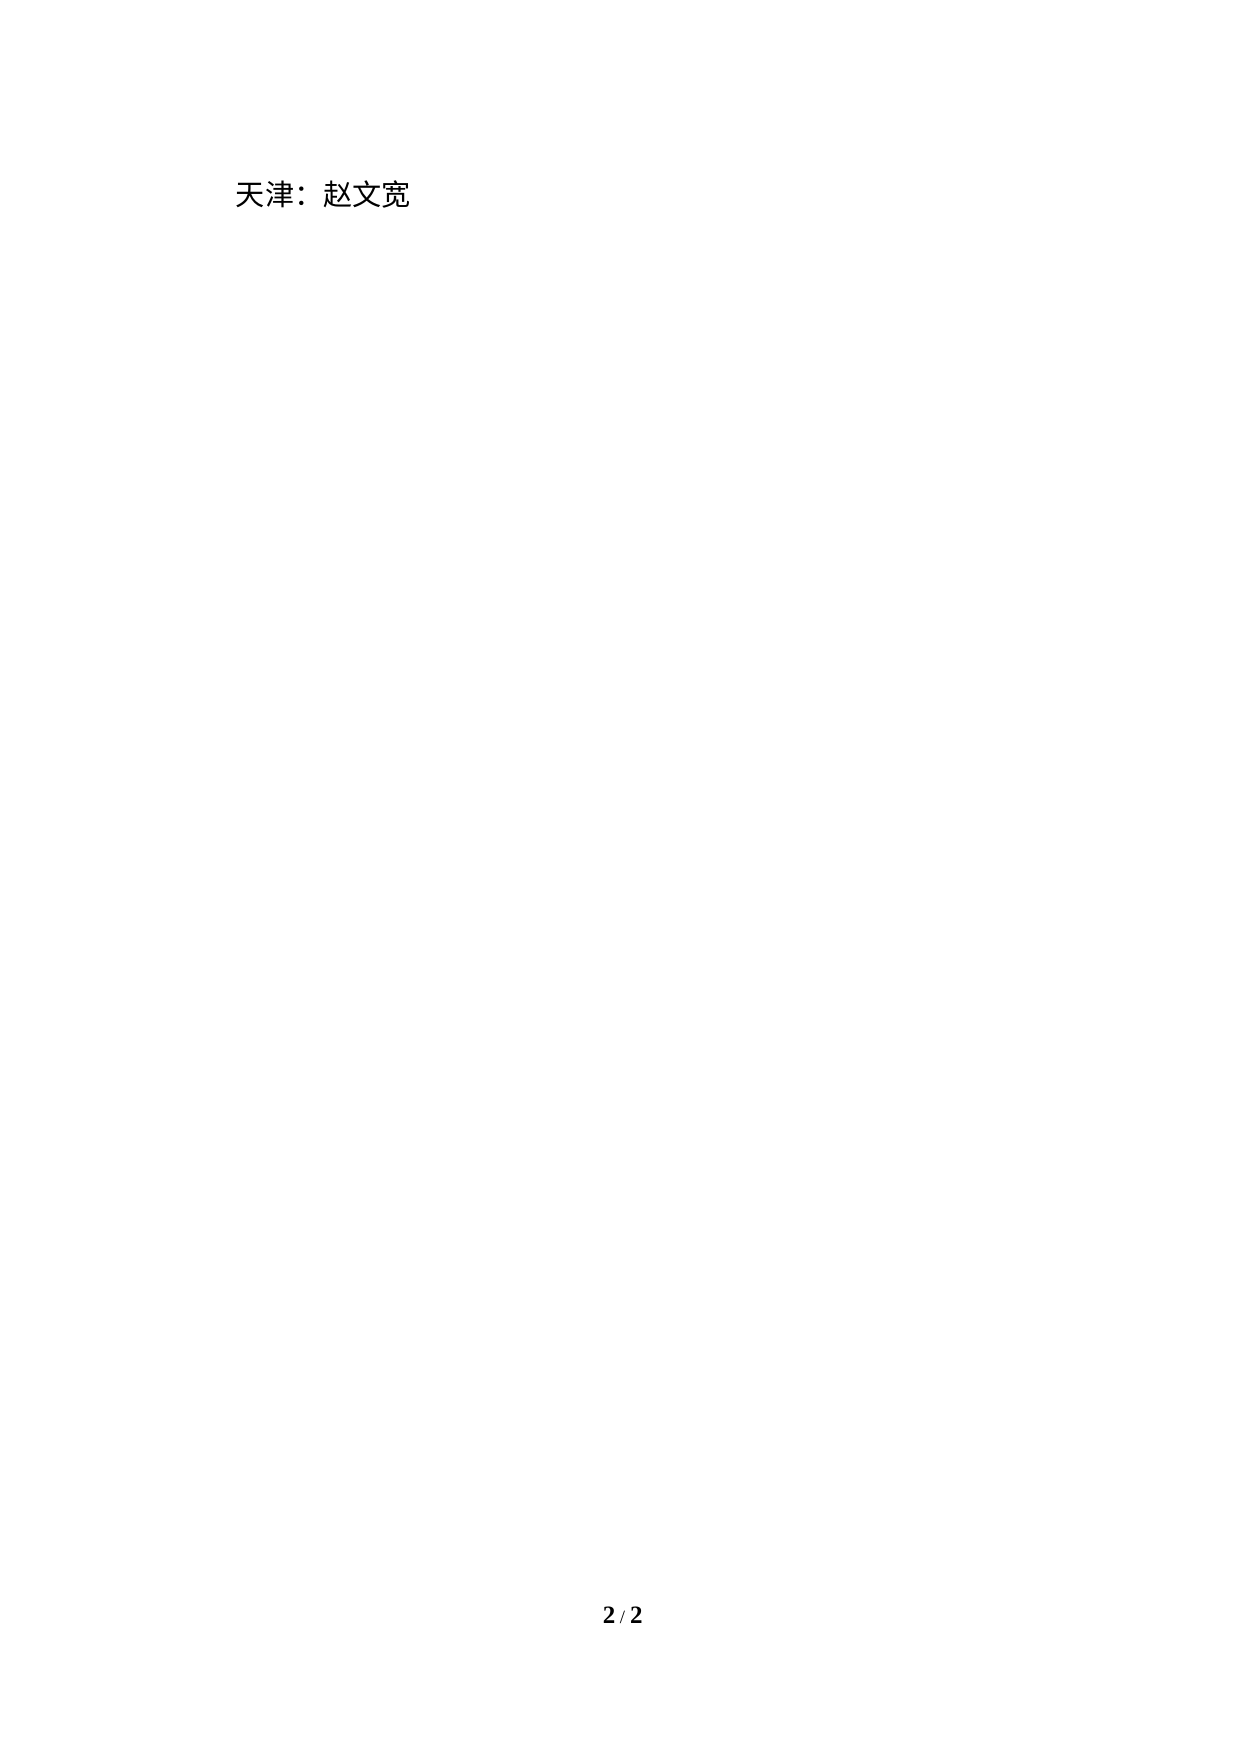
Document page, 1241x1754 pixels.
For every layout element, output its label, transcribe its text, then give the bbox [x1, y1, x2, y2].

text 天津：赵文宽 [177, 160, 1063, 225]
